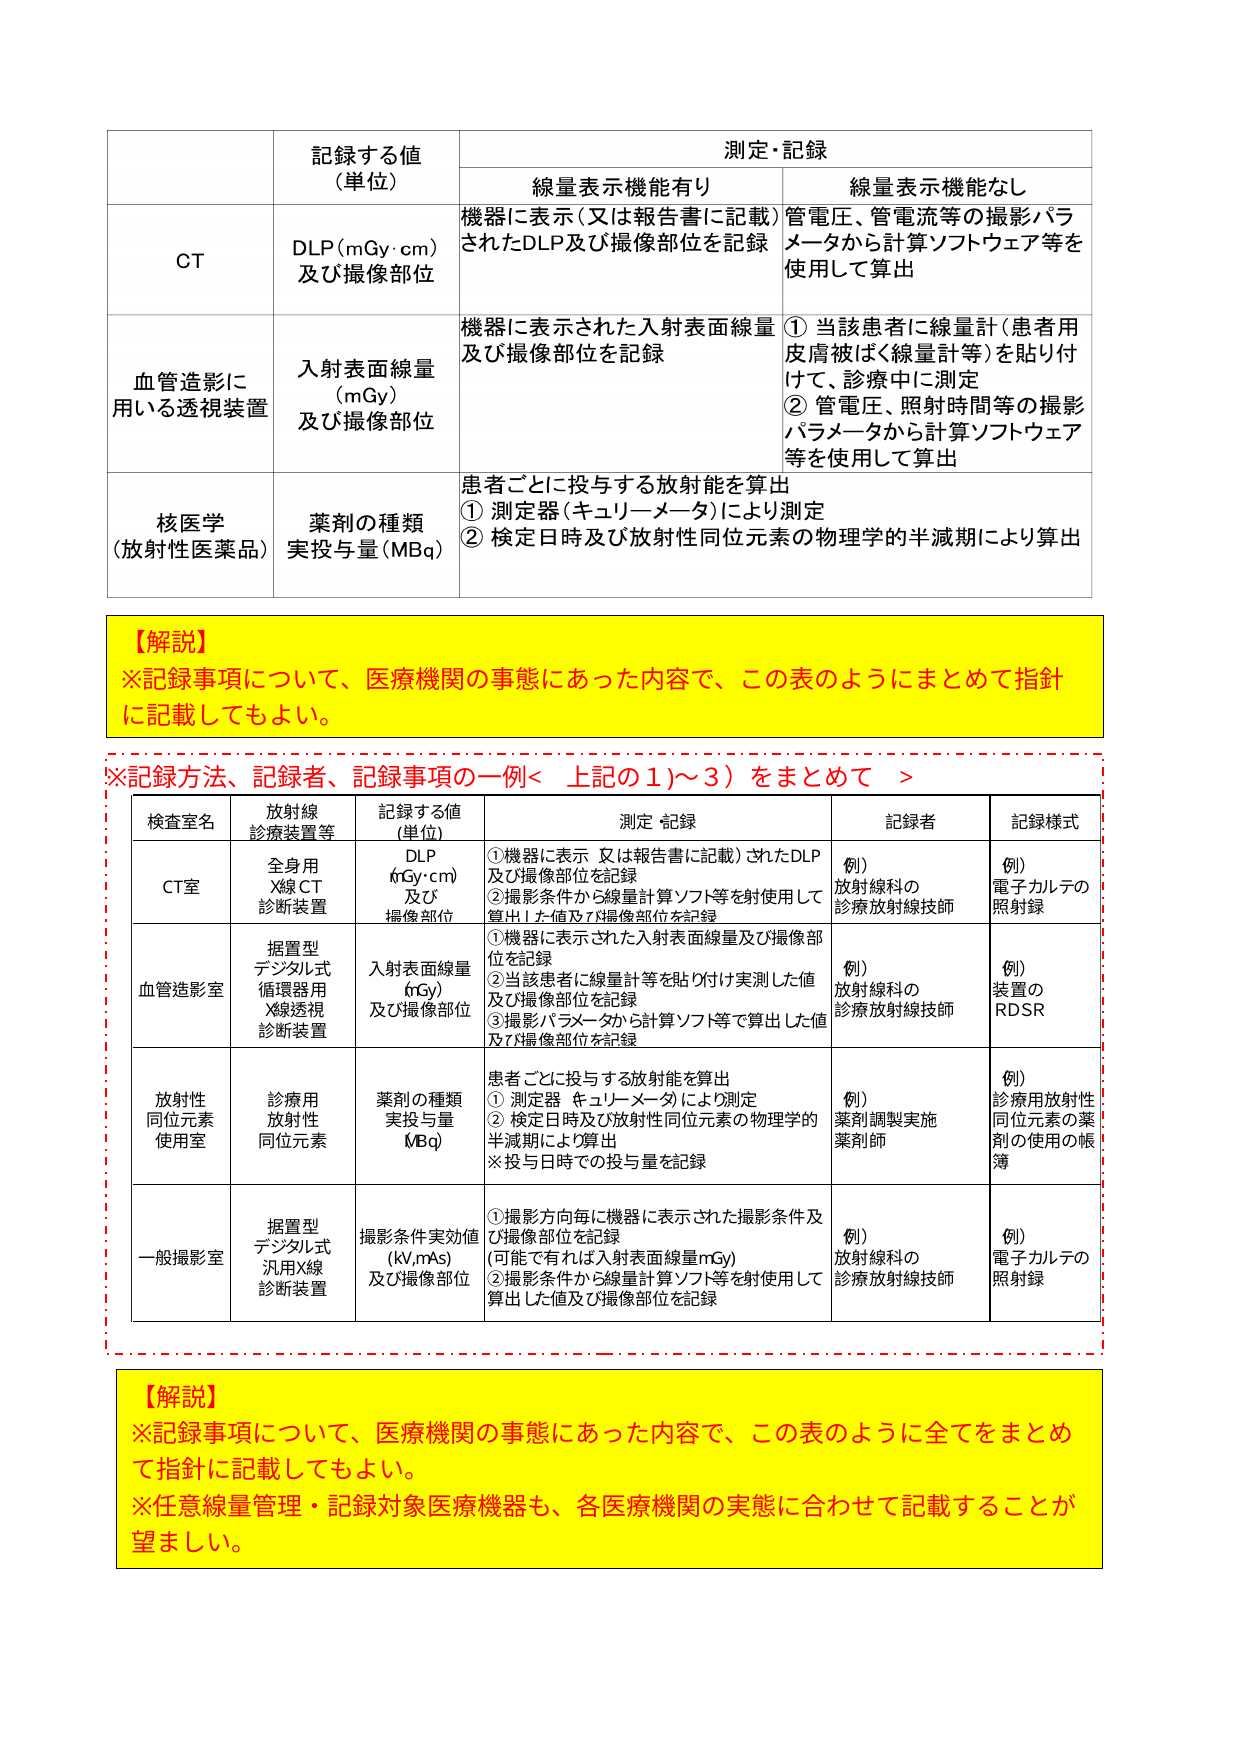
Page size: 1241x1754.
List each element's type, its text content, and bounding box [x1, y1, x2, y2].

picture [106, 129, 1093, 598]
text ※記録方法、記録者、記録事項の一例< 上記の１)～３）をまとめて > [106, 757, 1134, 794]
